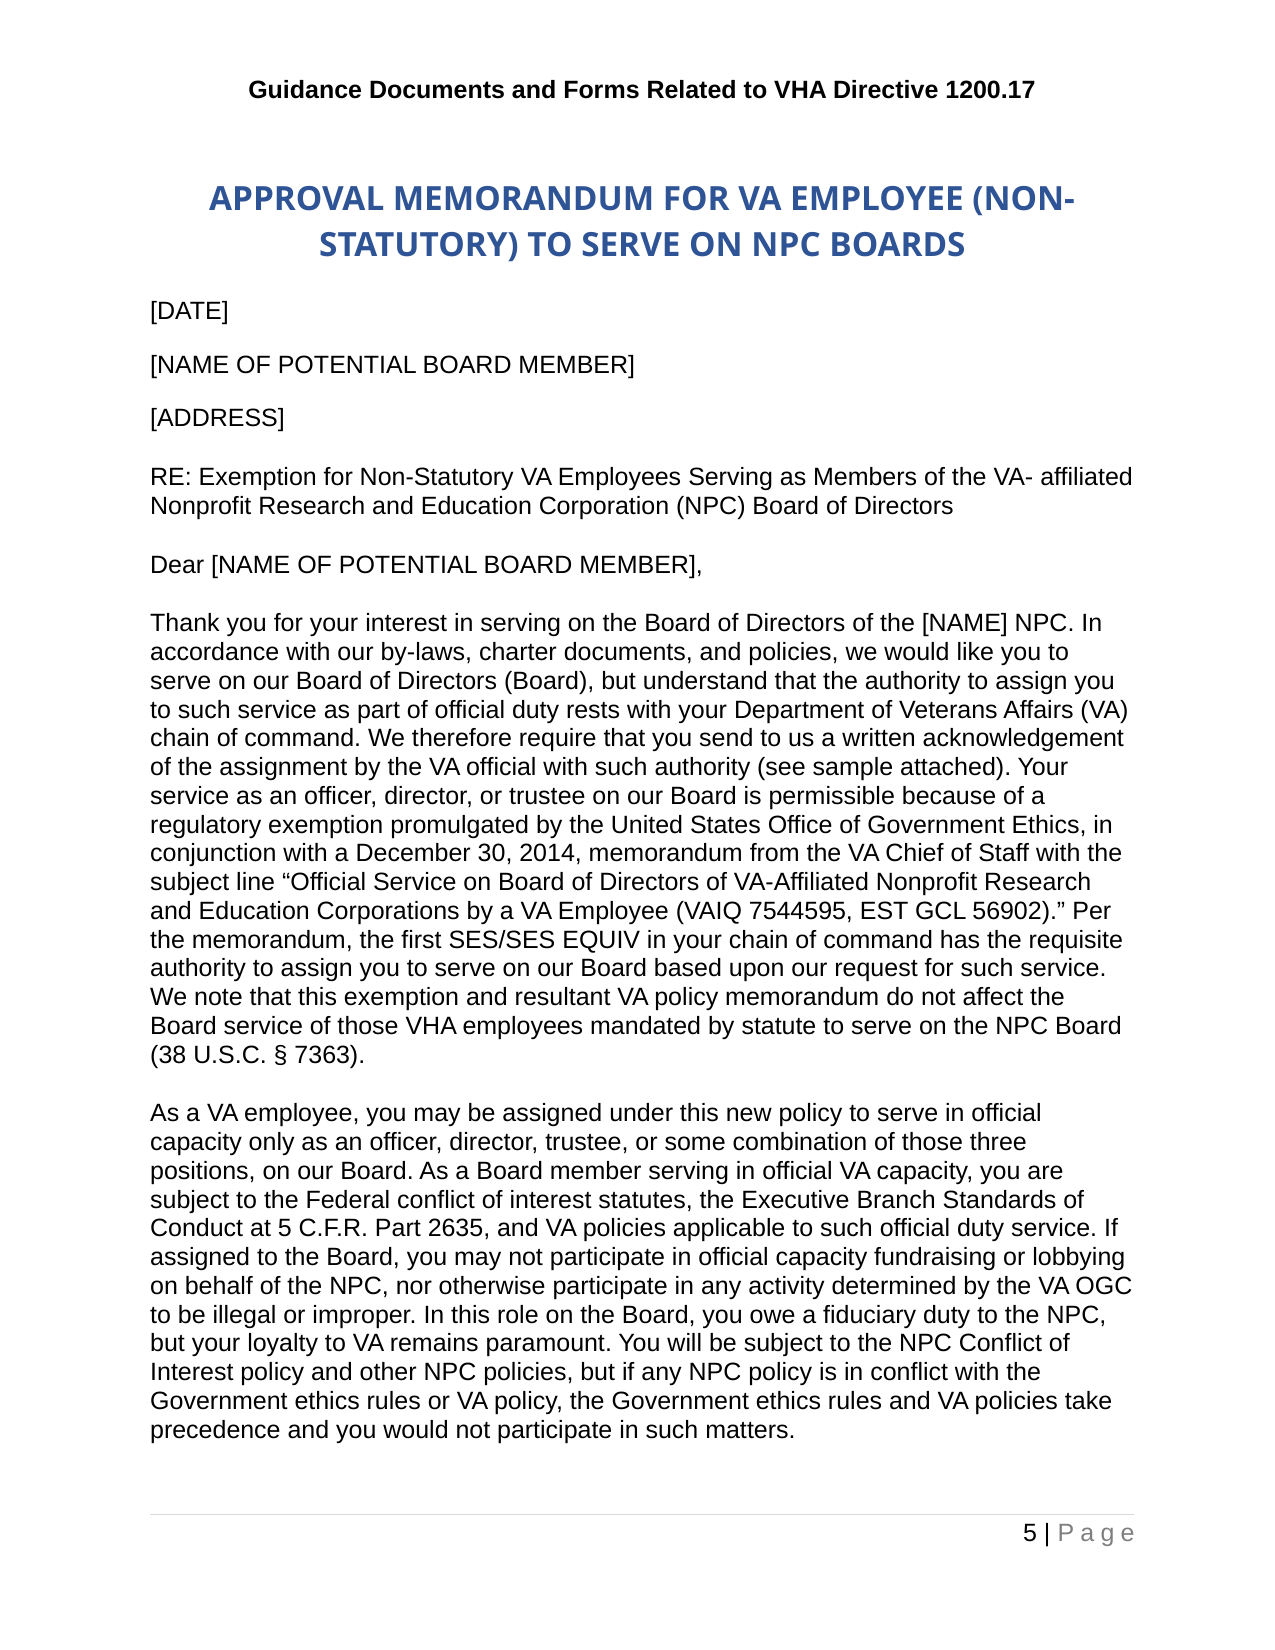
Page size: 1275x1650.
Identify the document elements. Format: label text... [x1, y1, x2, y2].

text [ADDRESS] [150, 403, 1134, 432]
text [NAME OF POTENTIAL BOARD MEMBER] [150, 349, 1134, 378]
text [DATE] [150, 296, 1134, 324]
text Dear [NAME OF POTENTIAL BOARD MEMBER], [150, 549, 1134, 578]
text As a VA employee, you may be assigned under this new policy to serve in official capacity only as an officer, director, trustee, or some combination of those three positions, on our Board. As a Board member serving in official VA capacity, you are subject to the Federal conflict of interest statutes, the Executive Branch Standards of Conduct at 5 C.F.R. Part 2635, and VA policies applicable to such official duty service. If assigned to the Board, you may not participate in official capacity fundraising or lobbying on behalf of the NPC, nor otherwise participate in any activity determined by the VA OGC to be illegal or improper. In this role on the Board, you owe a fiduciary duty to the NPC, but your loyalty to VA remains paramount. You will be subject to the NPC Conflict of Interest policy and other NPC policies, but if any NPC policy is in conflict with the Government ethics rules or VA policy, the Government ethics rules and VA policies take precedence and you would not participate in such matters. [150, 1098, 1134, 1443]
subtitle APPROVAL MEMORANDUM FOR VA EMPLOYEE (NON-STATUTORY) TO SERVE ON NPC BOARDS [150, 175, 1134, 266]
text Thank you for your interest in serving on the Board of Directors of the [NAME] NPC. In accordance with our by-laws, charter documents, and policies, we would like you to serve on our Board of Directors (Board), but understand that the authority to assign you to such service as part of official duty rests with your Department of Veterans Affairs (VA) chain of command. We therefore require that you send to us a written acknowledgement of the assignment by the VA official with such authority (see sample attached). Your service as an officer, director, or trustee on our Board is permissible because of a regulatory exemption promulgated by the United States Office of Government Ethics, in conjunction with a December 30, 2014, memorandum from the VA Chief of Staff with the subject line “Official Service on Board of Directors of VA-Affiliated Nonprofit Research and Education Corporations by a VA Employee (VAIQ 7544595, EST GCL 56902).” Per the memorandum, the first SES/SES EQUIV in your chain of command has the requisite authority to assign you to serve on our Board based upon our request for such service. We note that this exemption and resultant VA policy memorandum do not affect the Board service of those VHA employees mandated by statute to serve on the NPC Board (38 U.S.C. § 7363). [150, 608, 1134, 1068]
text RE: Exemption for Non-Statutory VA Employees Serving as Members of the VA- affiliated Nonprofit Research and Education Corporation (NPC) Board of Directors [150, 462, 1134, 519]
